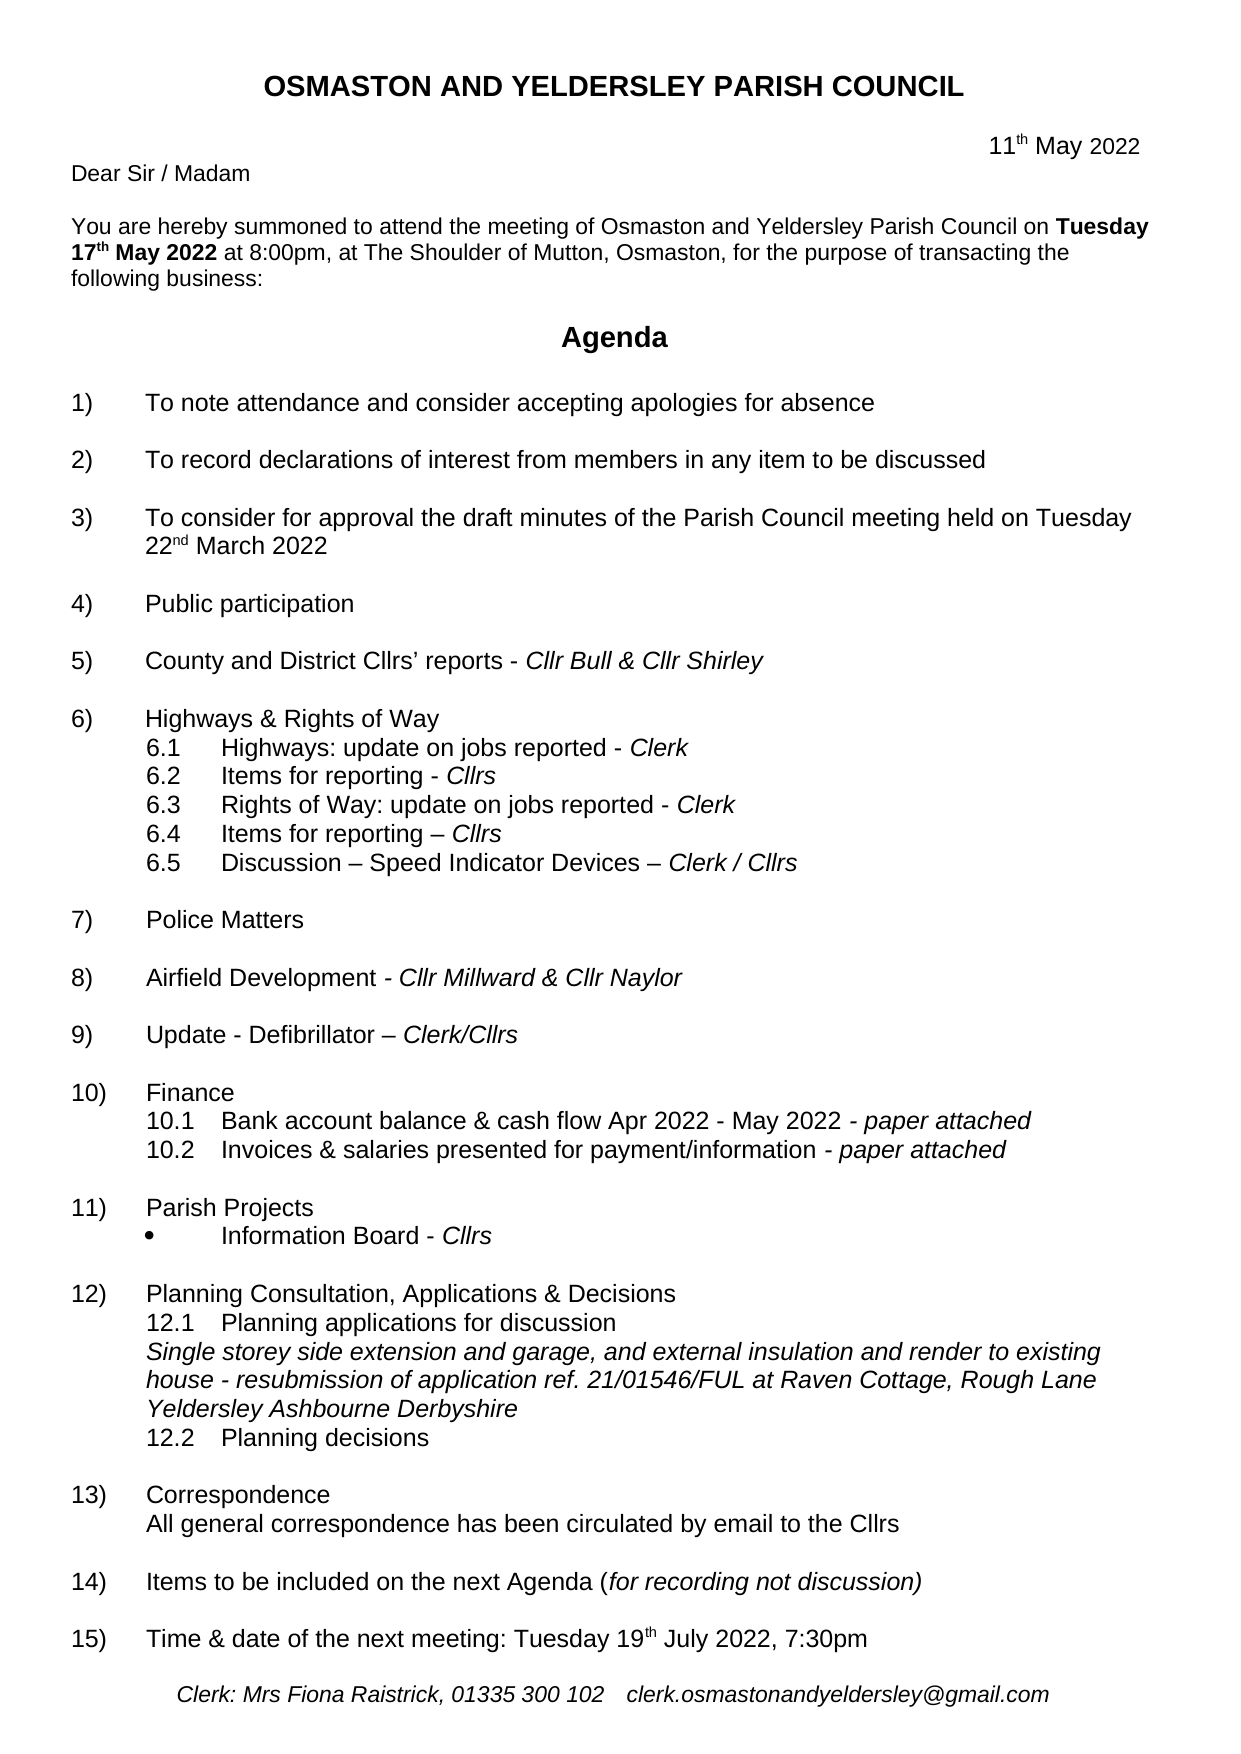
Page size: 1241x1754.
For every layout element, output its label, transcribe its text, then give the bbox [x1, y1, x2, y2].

text 6.3 Rights of Way: update on jobs reported - Clerk [146, 790, 1157, 819]
text You are hereby summoned to attend the meeting of Osmaston and Yeldersley Parish Council on Tuesday 17th May 2022 at 8:00pm, at The Shoulder of Mutton, Osmaston, for the purpose of transacting the following business: [71, 213, 1157, 292]
text Dear Sir / Madam [71, 160, 1157, 186]
text Agenda [71, 321, 1157, 354]
text 6.5 Discussion – Speed Indicator Devices – Clerk / Cllrs [146, 848, 1157, 876]
text 12.2 Planning decisions [71, 1423, 1157, 1451]
text house - resubmission of application ref. 21/01546/FUL at Raven Cottage, Rough Lane [71, 1365, 1157, 1394]
text 10.2 Invoices & salaries presented for payment/information - paper attached [71, 1135, 1157, 1164]
list To record declarations of interest from members in any item to be discussed [71, 445, 1157, 474]
list Finance [71, 1078, 1157, 1106]
list To consider for approval the draft minutes of the Parish Council meeting held on Tuesday 22nd March 2022 [71, 503, 1157, 560]
text 6.2 Items for reporting - Cllrs [146, 761, 1157, 790]
text All general correspondence has been circulated by email to the Cllrs [71, 1509, 1157, 1538]
list Update - Defibrillator – Clerk/Cllrs [71, 1020, 1157, 1049]
text 7) Police Matters [71, 905, 1157, 934]
text Clerk: Mrs Fiona Raistrick, 01335 300 102 clerk.osmastonandyeldersley@gmail.com [71, 1681, 1157, 1708]
text Yeldersley Ashbourne Derbyshire [71, 1394, 1157, 1423]
text 10.1 Bank account balance & cash flow Apr 2022 - May 2022 - paper attached [71, 1106, 1157, 1135]
text 14) Items to be included on the next Agenda (for recording not discussion) [71, 1566, 1157, 1595]
list Airfield Development - Cllr Millward & Cllr Naylor [71, 963, 1157, 991]
text 11th May 2022 [971, 131, 1157, 160]
text 6.1 Highways: update on jobs reported - Clerk [146, 733, 1157, 761]
list To note attendance and consider accepting apologies for absence [71, 388, 1157, 416]
list County and District Cllrs’ reports - Cllr Bull & Cllr Shirley [71, 646, 1157, 675]
text 11) Parish Projects [71, 1193, 1157, 1221]
text 12.1 Planning applications for discussion [71, 1308, 1157, 1336]
list Information Board - Cllrs [145, 1221, 1157, 1250]
text 13) Correspondence [71, 1480, 1157, 1509]
list Public participation [71, 589, 1157, 618]
text OSMASTON AND YELDERSLEY PARISH COUNCIL [71, 69, 1157, 102]
list Highways & Rights of Way [71, 704, 1157, 733]
text 12) Planning Consultation, Applications & Decisions [71, 1279, 1157, 1308]
text 15) Time & date of the next meeting: Tuesday 19th July 2022, 7:30pm [71, 1624, 1157, 1653]
text Single storey side extension and garage, and external insulation and render to existing [71, 1336, 1157, 1365]
text 6.4 Items for reporting – Cllrs [146, 819, 1157, 848]
